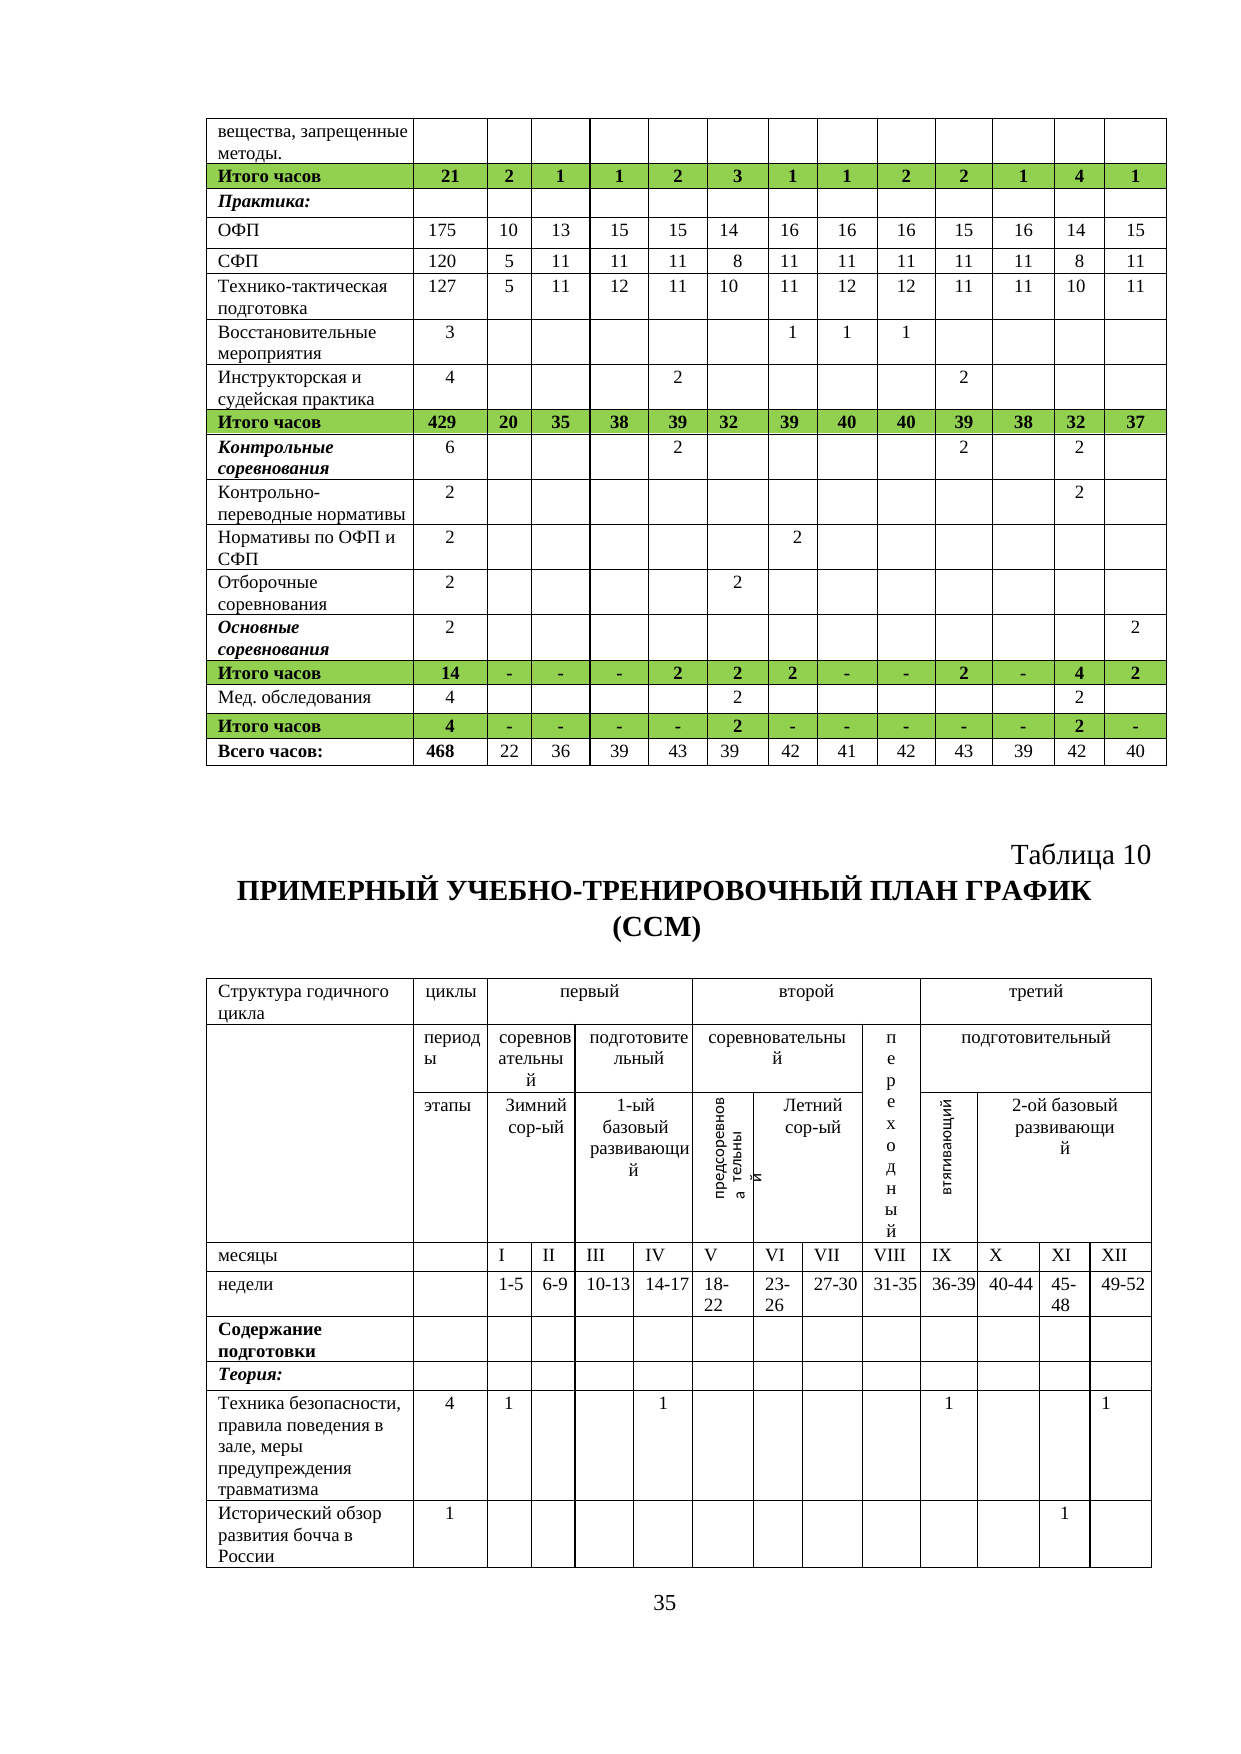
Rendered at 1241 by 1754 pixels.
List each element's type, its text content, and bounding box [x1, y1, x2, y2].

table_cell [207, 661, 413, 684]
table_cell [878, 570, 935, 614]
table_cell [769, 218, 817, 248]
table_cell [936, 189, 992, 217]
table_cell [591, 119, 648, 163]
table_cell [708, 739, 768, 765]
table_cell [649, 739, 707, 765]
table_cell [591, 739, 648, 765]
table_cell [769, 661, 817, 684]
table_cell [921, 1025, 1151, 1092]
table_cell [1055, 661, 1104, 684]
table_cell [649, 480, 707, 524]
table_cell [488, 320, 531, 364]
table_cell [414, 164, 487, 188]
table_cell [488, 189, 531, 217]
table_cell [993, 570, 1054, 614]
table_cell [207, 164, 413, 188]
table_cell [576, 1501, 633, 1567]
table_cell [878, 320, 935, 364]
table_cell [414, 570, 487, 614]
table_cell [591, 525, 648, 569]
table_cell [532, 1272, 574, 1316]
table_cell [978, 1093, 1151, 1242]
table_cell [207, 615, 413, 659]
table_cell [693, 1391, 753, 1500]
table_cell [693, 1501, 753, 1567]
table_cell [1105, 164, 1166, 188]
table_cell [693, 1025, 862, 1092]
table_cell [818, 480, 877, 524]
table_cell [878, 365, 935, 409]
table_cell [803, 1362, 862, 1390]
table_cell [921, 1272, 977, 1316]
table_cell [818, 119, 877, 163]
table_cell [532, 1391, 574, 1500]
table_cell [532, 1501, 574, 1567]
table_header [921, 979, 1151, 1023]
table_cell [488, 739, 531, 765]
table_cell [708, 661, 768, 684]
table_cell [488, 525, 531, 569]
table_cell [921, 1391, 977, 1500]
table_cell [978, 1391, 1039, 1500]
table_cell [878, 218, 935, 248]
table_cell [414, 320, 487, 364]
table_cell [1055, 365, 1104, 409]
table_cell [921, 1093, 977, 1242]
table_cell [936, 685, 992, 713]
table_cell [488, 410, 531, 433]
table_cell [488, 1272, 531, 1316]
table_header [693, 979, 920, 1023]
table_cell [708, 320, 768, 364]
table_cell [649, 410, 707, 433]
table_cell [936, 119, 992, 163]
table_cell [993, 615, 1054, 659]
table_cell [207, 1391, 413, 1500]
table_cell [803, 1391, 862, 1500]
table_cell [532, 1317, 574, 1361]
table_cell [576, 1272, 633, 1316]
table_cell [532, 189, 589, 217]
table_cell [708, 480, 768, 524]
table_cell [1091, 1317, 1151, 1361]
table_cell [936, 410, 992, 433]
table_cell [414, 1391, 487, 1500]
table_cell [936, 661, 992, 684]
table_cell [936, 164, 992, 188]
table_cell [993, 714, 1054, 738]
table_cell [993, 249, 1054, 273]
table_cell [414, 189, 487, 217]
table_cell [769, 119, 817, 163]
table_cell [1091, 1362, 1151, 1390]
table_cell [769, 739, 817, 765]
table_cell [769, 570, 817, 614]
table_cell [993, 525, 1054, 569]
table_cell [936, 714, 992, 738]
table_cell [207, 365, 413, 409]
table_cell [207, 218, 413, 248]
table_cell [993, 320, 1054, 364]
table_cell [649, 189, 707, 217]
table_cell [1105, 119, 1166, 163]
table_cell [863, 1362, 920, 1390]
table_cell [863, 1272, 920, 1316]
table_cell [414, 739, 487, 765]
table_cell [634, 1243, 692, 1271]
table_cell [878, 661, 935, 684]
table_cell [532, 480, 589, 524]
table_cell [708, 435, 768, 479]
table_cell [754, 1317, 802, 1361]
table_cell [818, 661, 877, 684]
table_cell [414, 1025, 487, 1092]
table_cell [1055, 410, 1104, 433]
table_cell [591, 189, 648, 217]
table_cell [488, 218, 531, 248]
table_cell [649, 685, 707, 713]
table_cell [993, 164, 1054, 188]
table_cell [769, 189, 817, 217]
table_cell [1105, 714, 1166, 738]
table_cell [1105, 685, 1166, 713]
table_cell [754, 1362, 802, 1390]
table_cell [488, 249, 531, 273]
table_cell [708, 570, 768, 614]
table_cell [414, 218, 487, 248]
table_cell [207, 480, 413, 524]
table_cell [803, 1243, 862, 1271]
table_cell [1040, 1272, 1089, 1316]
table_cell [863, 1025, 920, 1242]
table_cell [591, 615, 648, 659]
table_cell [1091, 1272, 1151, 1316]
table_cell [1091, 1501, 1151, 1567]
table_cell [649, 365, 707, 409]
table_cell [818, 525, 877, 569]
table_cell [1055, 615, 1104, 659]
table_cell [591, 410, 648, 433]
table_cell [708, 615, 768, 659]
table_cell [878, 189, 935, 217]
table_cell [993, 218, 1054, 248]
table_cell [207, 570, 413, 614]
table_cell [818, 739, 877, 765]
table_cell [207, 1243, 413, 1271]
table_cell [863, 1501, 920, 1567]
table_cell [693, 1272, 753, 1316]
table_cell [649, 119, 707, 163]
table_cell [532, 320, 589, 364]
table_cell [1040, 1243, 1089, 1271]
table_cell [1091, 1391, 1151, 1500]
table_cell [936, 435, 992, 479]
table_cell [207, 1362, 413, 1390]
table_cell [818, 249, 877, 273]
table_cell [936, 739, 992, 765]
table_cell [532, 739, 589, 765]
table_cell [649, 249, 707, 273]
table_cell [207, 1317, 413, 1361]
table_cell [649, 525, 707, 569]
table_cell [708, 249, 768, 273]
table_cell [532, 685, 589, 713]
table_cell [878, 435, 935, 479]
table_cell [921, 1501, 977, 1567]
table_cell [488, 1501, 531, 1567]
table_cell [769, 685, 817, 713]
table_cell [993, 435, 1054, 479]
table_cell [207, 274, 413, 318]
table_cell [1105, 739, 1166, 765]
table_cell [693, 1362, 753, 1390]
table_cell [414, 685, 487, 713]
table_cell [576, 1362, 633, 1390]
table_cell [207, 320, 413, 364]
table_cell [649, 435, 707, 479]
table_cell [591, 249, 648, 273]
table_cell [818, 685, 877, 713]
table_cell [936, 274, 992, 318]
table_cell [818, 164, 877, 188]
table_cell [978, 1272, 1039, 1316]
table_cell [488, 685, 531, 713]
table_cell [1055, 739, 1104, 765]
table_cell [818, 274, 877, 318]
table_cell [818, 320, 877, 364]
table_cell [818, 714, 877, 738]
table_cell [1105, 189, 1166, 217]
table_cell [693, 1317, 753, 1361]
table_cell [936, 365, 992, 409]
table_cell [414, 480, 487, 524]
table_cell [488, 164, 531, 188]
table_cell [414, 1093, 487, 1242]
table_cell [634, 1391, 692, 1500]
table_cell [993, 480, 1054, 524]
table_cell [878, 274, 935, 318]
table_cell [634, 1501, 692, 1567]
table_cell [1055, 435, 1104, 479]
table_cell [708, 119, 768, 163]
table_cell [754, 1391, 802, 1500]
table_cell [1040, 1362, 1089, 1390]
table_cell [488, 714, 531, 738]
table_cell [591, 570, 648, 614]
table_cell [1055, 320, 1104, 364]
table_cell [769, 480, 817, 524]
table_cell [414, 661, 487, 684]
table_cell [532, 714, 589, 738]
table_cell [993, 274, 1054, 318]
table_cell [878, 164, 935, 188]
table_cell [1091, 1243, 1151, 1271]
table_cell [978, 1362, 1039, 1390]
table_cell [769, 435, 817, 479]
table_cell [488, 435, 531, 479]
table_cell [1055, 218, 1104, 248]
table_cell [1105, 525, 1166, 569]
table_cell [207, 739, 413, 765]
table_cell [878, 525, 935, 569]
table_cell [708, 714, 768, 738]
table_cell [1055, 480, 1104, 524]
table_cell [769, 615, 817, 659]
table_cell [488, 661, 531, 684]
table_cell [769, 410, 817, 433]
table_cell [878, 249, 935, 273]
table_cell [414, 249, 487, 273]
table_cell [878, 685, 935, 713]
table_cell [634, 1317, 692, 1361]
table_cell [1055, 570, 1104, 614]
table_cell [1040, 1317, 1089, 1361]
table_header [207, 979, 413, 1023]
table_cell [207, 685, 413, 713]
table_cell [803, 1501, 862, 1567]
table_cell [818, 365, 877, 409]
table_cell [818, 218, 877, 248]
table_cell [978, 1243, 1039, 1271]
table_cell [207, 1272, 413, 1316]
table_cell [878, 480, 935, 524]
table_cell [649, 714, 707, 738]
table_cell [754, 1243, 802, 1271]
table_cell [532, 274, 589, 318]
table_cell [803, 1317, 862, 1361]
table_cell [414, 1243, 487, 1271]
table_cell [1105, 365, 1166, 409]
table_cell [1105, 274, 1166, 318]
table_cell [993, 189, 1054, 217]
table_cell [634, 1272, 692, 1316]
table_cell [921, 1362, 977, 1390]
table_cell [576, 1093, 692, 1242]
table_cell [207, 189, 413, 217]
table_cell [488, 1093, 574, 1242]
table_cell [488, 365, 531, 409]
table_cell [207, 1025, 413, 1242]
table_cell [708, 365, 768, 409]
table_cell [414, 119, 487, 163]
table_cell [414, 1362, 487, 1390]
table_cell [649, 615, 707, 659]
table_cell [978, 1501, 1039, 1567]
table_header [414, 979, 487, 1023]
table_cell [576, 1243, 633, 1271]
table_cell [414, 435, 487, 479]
text Таблица 10 [177, 837, 1151, 871]
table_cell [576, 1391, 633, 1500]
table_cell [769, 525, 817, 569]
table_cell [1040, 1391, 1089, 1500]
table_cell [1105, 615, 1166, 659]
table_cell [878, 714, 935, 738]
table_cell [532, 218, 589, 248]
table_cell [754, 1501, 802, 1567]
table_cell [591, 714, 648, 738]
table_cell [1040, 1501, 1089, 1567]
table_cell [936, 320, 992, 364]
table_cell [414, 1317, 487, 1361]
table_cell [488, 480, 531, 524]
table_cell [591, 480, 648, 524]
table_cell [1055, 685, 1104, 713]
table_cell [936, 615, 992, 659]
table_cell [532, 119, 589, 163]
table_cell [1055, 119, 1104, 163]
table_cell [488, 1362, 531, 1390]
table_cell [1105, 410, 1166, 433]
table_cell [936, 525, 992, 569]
text ПРИМЕРНЫЙ УЧЕБНО-ТРЕНИРОВОЧНЫЙ ПЛАН ГРАФИК [177, 873, 1151, 907]
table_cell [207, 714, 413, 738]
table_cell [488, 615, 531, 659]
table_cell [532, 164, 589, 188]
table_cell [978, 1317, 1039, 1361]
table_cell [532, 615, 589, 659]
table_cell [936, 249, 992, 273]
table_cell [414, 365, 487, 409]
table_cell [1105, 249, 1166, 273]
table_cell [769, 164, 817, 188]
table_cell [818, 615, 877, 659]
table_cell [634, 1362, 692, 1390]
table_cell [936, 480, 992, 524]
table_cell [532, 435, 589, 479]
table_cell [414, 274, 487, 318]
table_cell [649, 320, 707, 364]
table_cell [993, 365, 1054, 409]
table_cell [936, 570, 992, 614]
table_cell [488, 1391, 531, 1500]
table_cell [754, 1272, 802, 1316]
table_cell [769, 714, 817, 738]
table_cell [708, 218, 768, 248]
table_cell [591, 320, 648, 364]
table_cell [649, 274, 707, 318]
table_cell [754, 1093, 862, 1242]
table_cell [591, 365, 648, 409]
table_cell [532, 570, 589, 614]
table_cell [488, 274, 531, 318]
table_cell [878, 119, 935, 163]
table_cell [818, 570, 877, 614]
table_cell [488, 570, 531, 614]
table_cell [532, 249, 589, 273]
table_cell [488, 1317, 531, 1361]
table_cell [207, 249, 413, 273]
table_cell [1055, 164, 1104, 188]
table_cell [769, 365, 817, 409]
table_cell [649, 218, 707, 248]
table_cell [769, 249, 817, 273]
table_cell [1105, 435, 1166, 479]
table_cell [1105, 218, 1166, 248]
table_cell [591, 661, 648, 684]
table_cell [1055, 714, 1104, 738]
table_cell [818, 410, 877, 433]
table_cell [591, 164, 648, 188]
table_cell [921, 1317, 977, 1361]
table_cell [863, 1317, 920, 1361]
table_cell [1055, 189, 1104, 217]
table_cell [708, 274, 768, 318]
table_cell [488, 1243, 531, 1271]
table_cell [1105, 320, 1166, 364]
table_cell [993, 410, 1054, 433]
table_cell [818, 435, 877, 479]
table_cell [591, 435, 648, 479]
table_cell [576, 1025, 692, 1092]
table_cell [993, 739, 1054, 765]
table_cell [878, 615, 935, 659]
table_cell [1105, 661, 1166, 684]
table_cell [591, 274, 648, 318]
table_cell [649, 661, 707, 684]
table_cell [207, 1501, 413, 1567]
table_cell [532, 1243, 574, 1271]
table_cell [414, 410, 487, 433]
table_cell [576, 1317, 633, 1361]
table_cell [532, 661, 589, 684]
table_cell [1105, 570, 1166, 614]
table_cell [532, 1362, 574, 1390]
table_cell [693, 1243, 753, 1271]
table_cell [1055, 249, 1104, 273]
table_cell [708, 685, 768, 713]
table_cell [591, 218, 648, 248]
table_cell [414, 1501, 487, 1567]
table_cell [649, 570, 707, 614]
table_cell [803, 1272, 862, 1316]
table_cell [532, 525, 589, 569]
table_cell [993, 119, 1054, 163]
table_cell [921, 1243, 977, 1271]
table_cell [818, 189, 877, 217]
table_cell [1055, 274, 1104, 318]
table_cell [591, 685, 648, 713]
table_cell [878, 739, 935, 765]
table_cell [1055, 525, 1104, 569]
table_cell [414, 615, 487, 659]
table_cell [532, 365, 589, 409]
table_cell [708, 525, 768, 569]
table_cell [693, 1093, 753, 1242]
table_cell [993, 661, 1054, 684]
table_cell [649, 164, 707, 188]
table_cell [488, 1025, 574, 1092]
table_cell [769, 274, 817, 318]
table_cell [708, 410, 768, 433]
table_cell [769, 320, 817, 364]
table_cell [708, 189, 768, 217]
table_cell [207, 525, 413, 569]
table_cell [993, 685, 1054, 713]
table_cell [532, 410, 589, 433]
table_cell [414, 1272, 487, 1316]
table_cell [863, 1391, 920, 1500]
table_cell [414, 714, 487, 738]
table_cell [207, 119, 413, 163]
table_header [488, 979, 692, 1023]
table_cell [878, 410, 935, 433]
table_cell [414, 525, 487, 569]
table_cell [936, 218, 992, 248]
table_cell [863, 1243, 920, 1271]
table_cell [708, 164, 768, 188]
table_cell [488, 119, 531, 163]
text (ССМ) [251, 909, 973, 942]
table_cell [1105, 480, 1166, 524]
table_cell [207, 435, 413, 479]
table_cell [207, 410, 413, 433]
